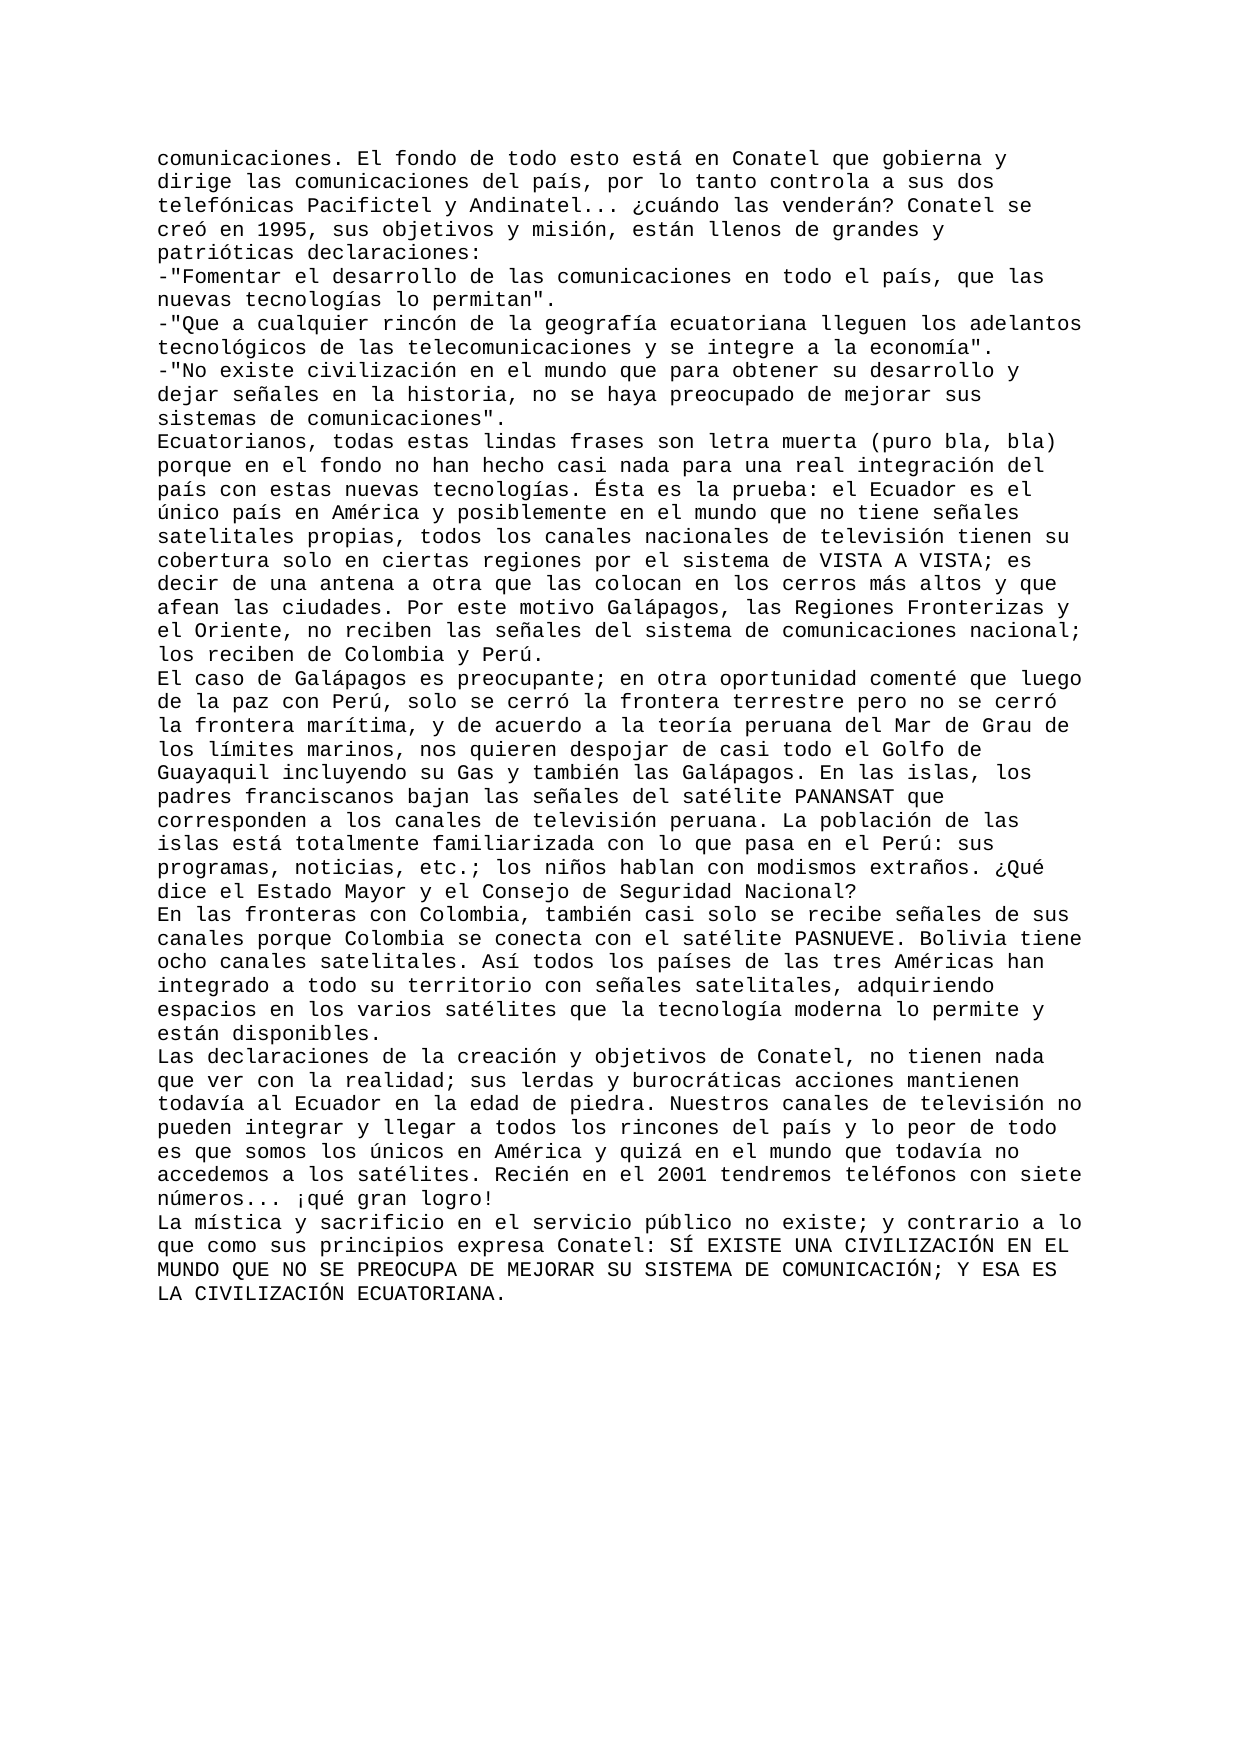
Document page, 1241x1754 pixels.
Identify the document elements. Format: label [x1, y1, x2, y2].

table_header [157, 148, 1083, 1306]
